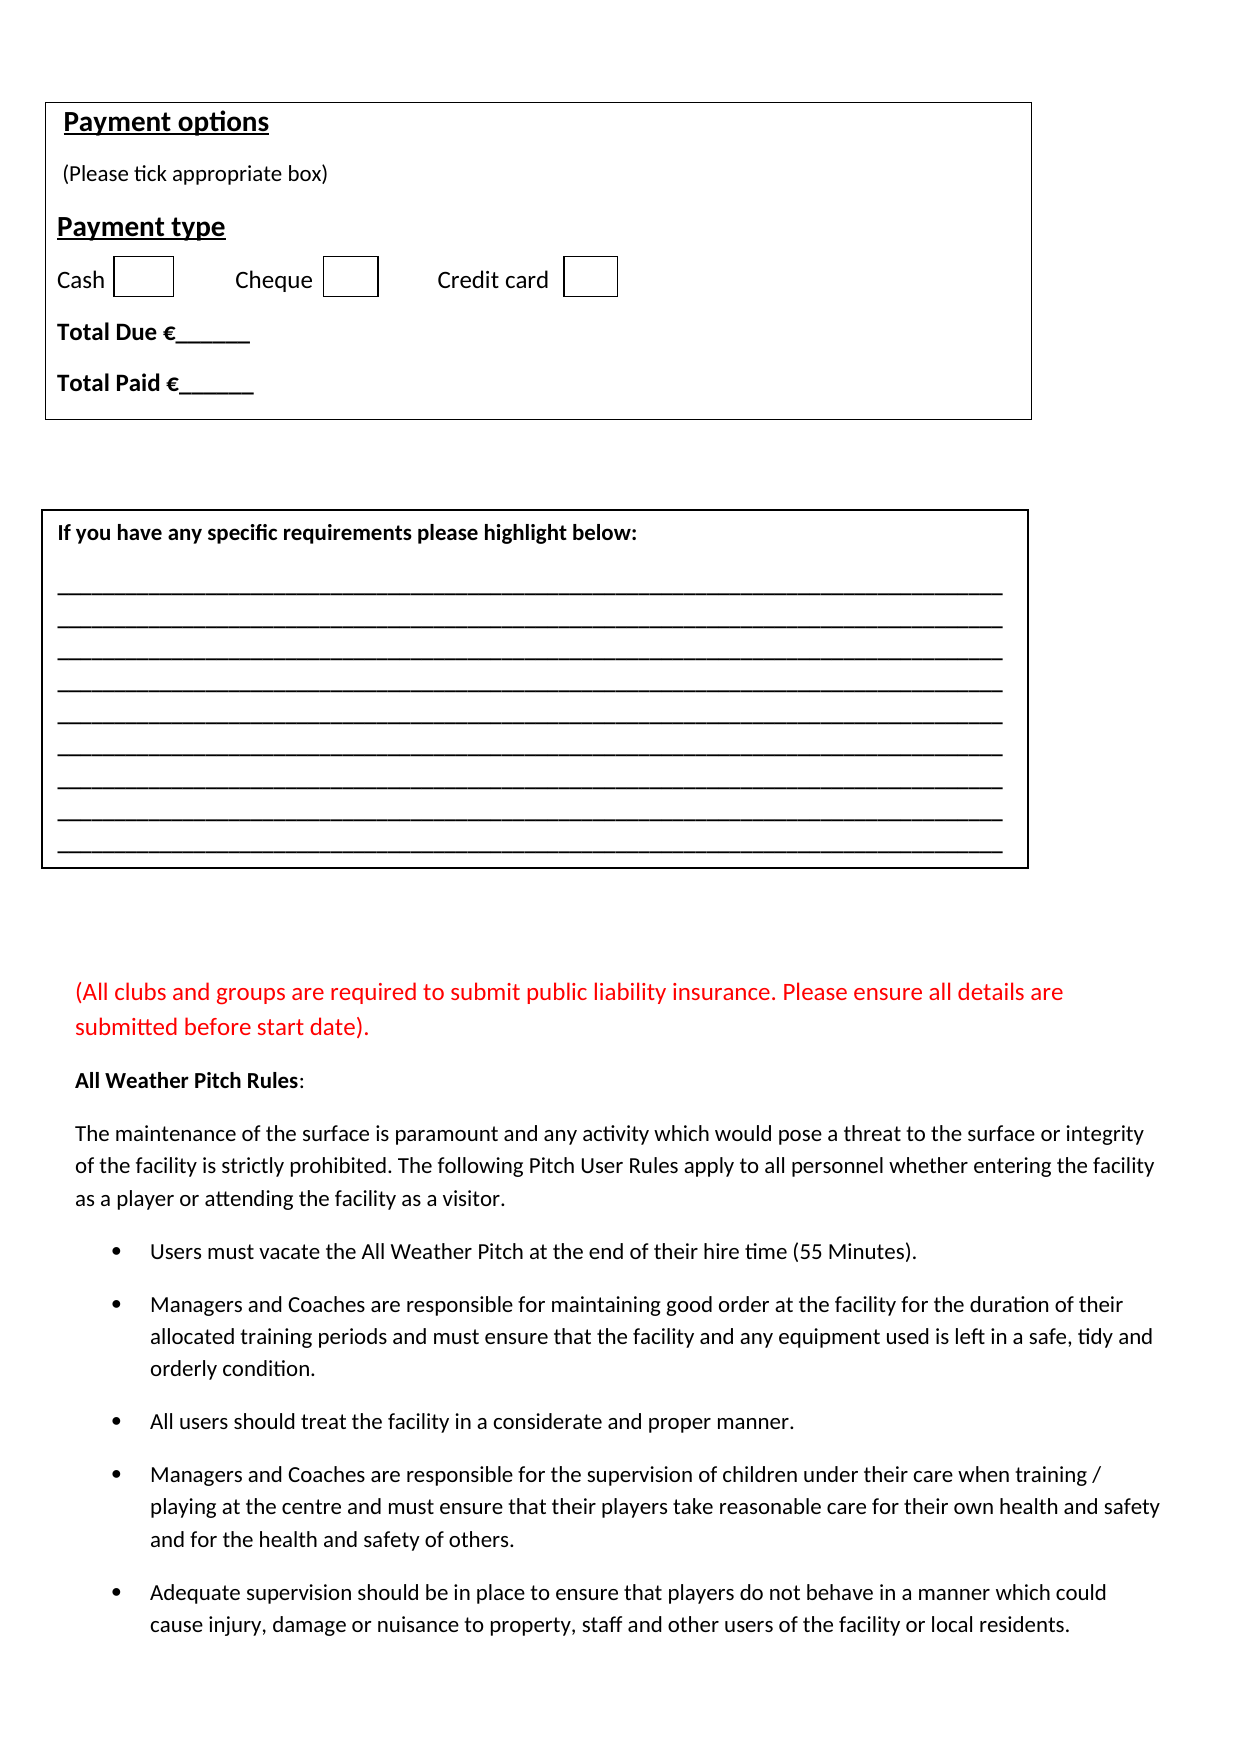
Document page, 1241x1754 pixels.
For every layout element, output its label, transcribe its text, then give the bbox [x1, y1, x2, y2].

text All Weather Pitch Rules: [75, 1066, 1165, 1094]
list Adequate supervision should be in place to ensure that players do not behave in a manner which could cause injury, damage or nuisance to property, staff and other users of the facility or local residents. [112, 1578, 1165, 1638]
list Managers and Coaches are responsible for maintaining good order at the facility for the duration of their allocated training periods and must ensure that the facility and any equipment used is left in a safe, tidy and orderly condition. [112, 1290, 1165, 1382]
text The maintenance of the surface is paramount and any activity which would pose a threat to the surface or integrity of the facility is strictly prohibited. The following Pitch User Rules apply to all personnel whether entering the facility as a player or attending the facility as a visitor. [75, 1119, 1165, 1212]
table_header Payment options (Please tick appropriate box) Payment type Cash Cheque Credit card Total Due €______ Total Paid €______ [46, 103, 1031, 419]
list Managers and Coaches are responsible for the supervision of children under their care when training / playing at the centre and must ensure that their players take reasonable care for their own health and safety and for the health and safety of others. [112, 1460, 1165, 1553]
list All users should treat the facility in a considerate and proper manner. [112, 1407, 1165, 1435]
text (All clubs and groups are required to submit public liability insurance. Please ensure all details are submitted before start date). [75, 976, 1165, 1041]
list Users must vacate the All Weather Pitch at the end of their hire time (55 Minutes). [112, 1237, 1165, 1265]
